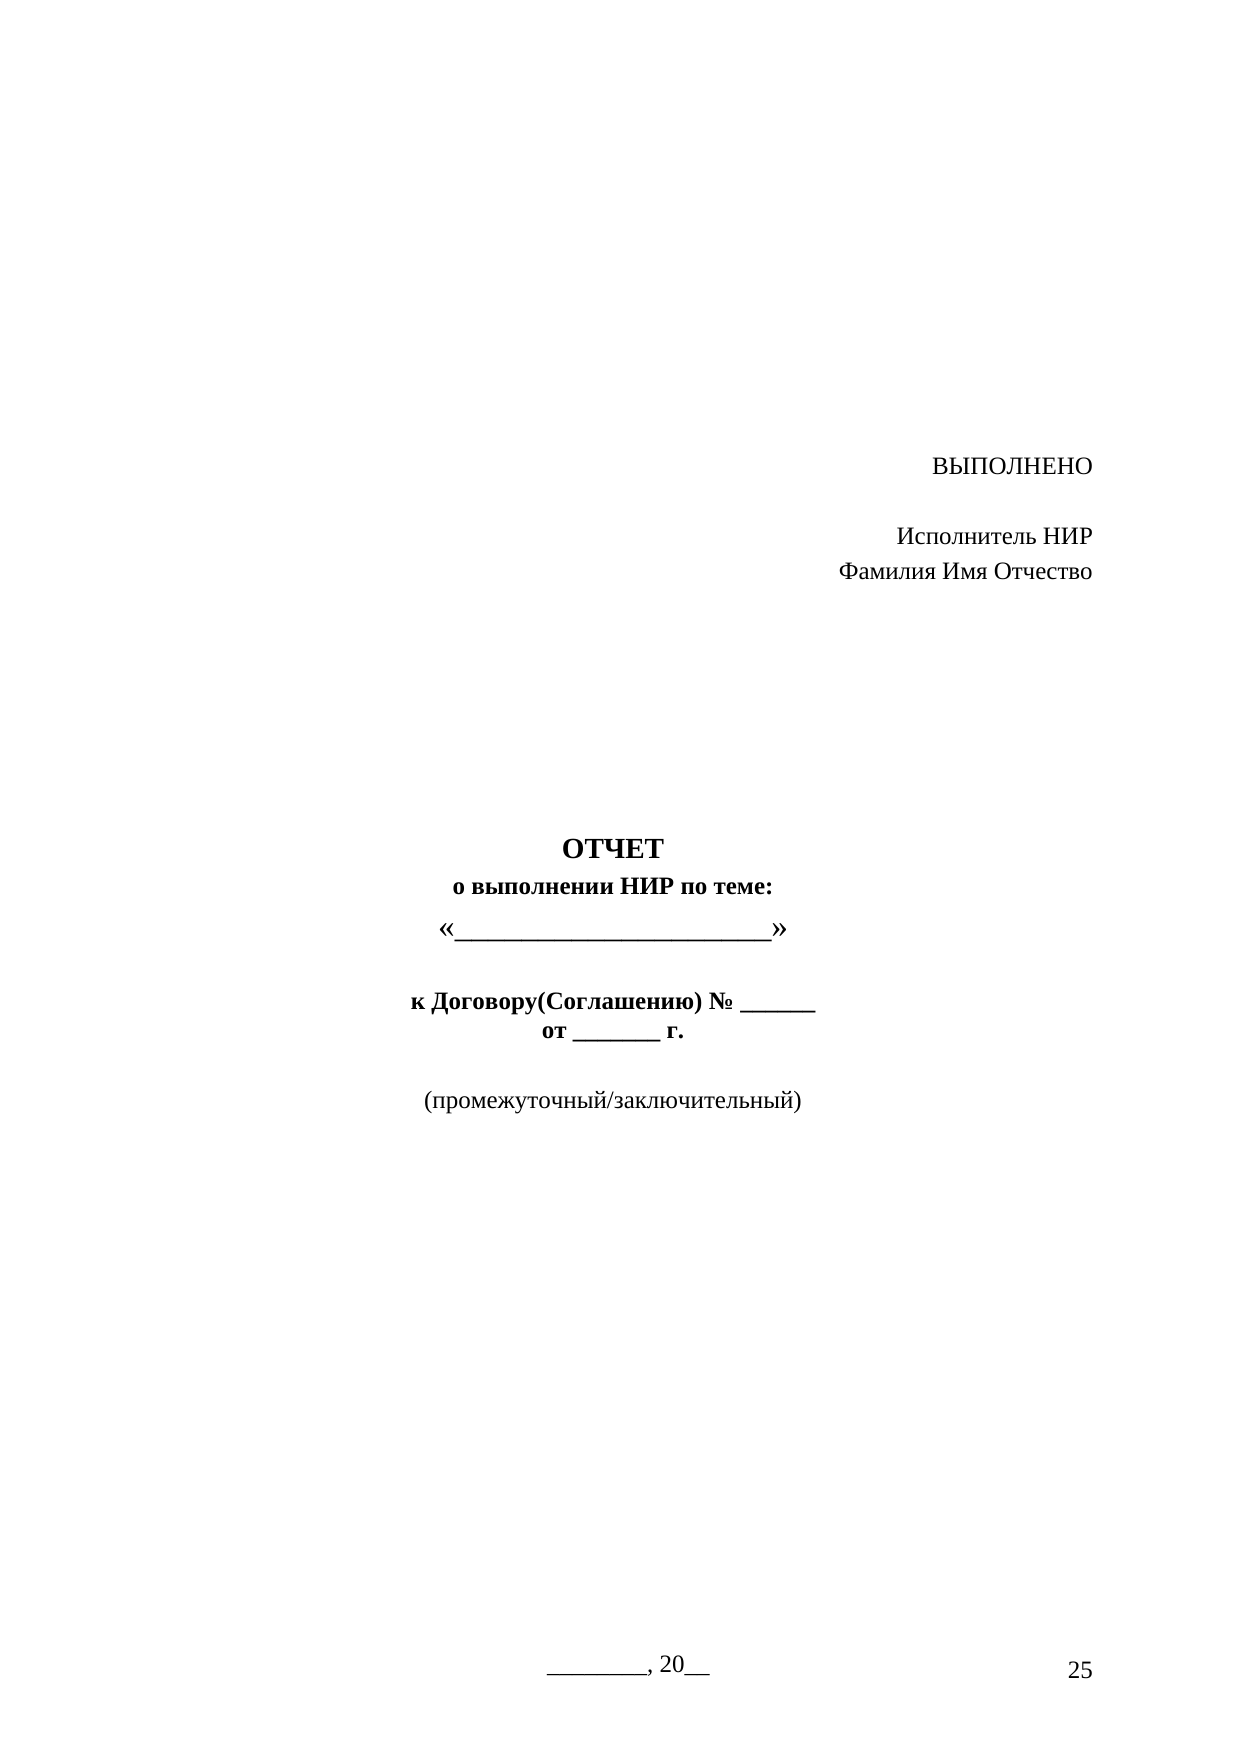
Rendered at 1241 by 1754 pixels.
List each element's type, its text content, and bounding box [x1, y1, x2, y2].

text о выполнении НИР по теме: [133, 871, 1093, 900]
text Фамилия Имя Отчество [133, 556, 1093, 585]
text ВЫПОЛНЕНО [133, 451, 1093, 480]
text «___________________» [133, 906, 1093, 945]
text к Договору(Соглашению) № ______ от _______ г. [133, 986, 1093, 1043]
text (промежуточный/заключительный) [133, 1085, 1093, 1113]
text ОТЧЕТ [133, 832, 1093, 865]
text Исполнитель НИР [133, 521, 1093, 550]
